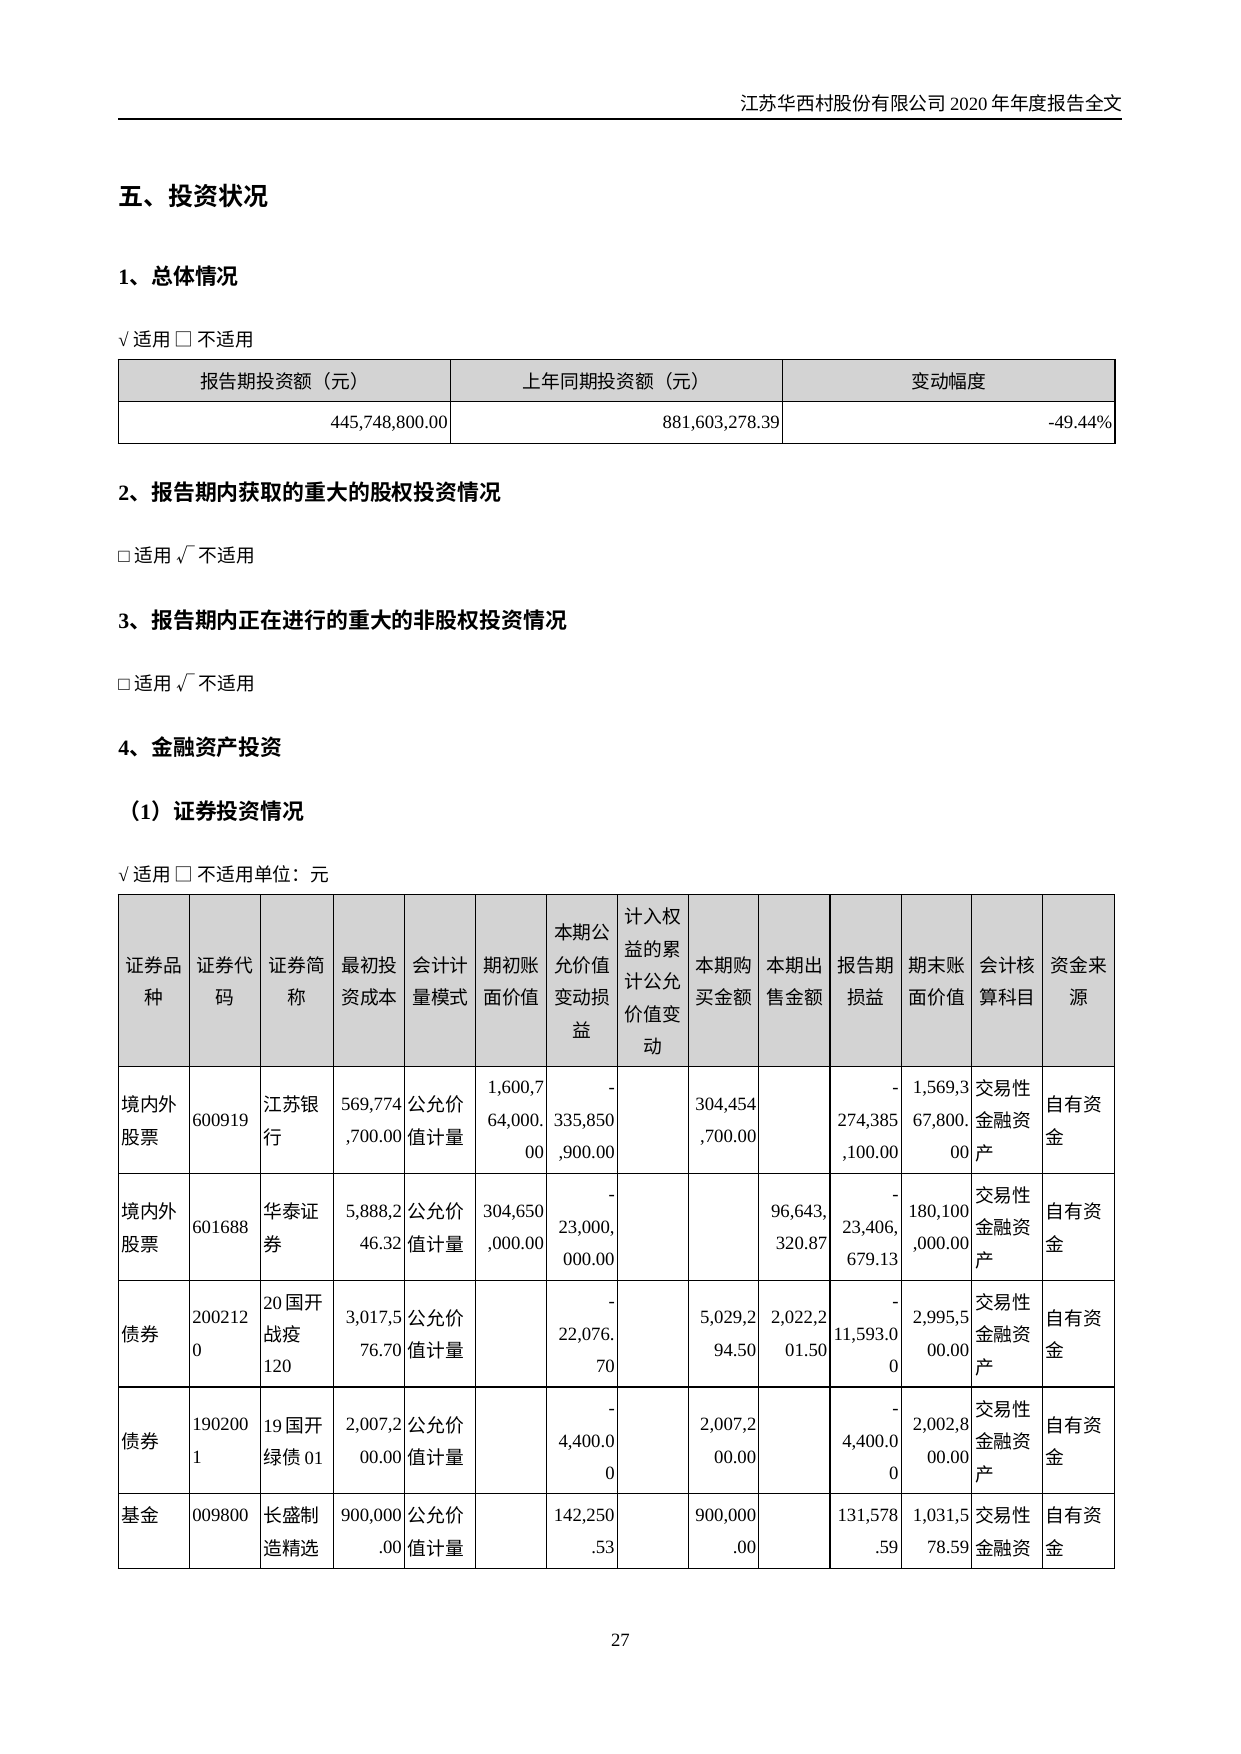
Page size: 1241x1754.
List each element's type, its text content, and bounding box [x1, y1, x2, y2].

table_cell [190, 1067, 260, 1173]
text 4、金融资产投资 [118, 730, 1122, 762]
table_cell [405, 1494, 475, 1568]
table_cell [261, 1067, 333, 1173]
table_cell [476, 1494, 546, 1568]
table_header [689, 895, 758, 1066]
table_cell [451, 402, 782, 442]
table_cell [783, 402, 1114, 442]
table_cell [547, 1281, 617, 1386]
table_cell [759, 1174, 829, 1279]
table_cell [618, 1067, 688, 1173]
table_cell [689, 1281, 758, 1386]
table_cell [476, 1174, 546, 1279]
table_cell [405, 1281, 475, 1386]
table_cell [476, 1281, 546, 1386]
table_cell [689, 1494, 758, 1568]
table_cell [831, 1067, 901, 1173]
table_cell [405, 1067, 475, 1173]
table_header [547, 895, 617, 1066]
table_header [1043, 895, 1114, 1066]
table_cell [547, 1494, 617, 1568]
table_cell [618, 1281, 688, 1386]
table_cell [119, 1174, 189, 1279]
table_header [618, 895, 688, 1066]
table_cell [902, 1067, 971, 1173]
text □ 适用 √ 不适用 [118, 666, 1122, 698]
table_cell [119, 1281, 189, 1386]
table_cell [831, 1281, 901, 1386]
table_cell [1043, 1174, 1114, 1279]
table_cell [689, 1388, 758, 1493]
text √ 适用 □ 不适用单位：元 [118, 857, 1122, 890]
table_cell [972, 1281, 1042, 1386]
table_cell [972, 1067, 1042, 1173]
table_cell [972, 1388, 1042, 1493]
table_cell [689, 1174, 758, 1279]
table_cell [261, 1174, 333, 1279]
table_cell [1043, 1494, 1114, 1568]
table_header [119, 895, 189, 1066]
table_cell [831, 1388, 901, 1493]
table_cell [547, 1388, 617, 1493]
text □ 适用 √ 不适用 [118, 538, 1122, 571]
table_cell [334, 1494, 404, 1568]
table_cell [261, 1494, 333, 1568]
text （1）证券投资情况 [118, 793, 1122, 826]
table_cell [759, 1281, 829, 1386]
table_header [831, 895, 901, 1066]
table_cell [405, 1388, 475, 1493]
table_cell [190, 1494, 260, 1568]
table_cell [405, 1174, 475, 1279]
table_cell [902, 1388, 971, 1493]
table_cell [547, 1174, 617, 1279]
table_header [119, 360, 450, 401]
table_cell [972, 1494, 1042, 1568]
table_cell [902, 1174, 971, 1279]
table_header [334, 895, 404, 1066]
text 3、报告期内正在进行的重大的非股权投资情况 [118, 602, 1122, 635]
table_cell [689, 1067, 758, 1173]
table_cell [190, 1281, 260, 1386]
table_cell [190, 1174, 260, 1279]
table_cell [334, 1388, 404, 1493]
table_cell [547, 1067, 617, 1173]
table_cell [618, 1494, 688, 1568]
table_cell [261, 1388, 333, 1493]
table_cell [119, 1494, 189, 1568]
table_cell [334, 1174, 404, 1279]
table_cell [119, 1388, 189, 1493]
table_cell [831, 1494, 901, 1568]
text 2、报告期内获取的重大的股权投资情况 [118, 475, 1122, 507]
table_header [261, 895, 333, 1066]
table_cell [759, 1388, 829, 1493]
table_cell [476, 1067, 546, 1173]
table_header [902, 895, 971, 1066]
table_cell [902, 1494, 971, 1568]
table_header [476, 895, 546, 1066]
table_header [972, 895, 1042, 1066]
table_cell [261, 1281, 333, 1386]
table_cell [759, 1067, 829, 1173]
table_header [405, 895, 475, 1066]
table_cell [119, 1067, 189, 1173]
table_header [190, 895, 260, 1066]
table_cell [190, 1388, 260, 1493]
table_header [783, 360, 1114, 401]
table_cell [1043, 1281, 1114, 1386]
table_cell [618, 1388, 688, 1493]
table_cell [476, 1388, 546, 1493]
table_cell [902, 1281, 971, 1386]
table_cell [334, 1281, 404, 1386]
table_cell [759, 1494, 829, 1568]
text √ 适用 □ 不适用 [118, 322, 1122, 354]
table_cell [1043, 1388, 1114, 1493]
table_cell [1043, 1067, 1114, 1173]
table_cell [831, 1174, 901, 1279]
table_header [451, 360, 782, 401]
text 五、投资状况 [118, 162, 1122, 227]
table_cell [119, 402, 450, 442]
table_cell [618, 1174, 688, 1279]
text 1、总体情况 [118, 258, 1122, 291]
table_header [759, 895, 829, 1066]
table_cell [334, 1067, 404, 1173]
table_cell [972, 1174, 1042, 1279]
